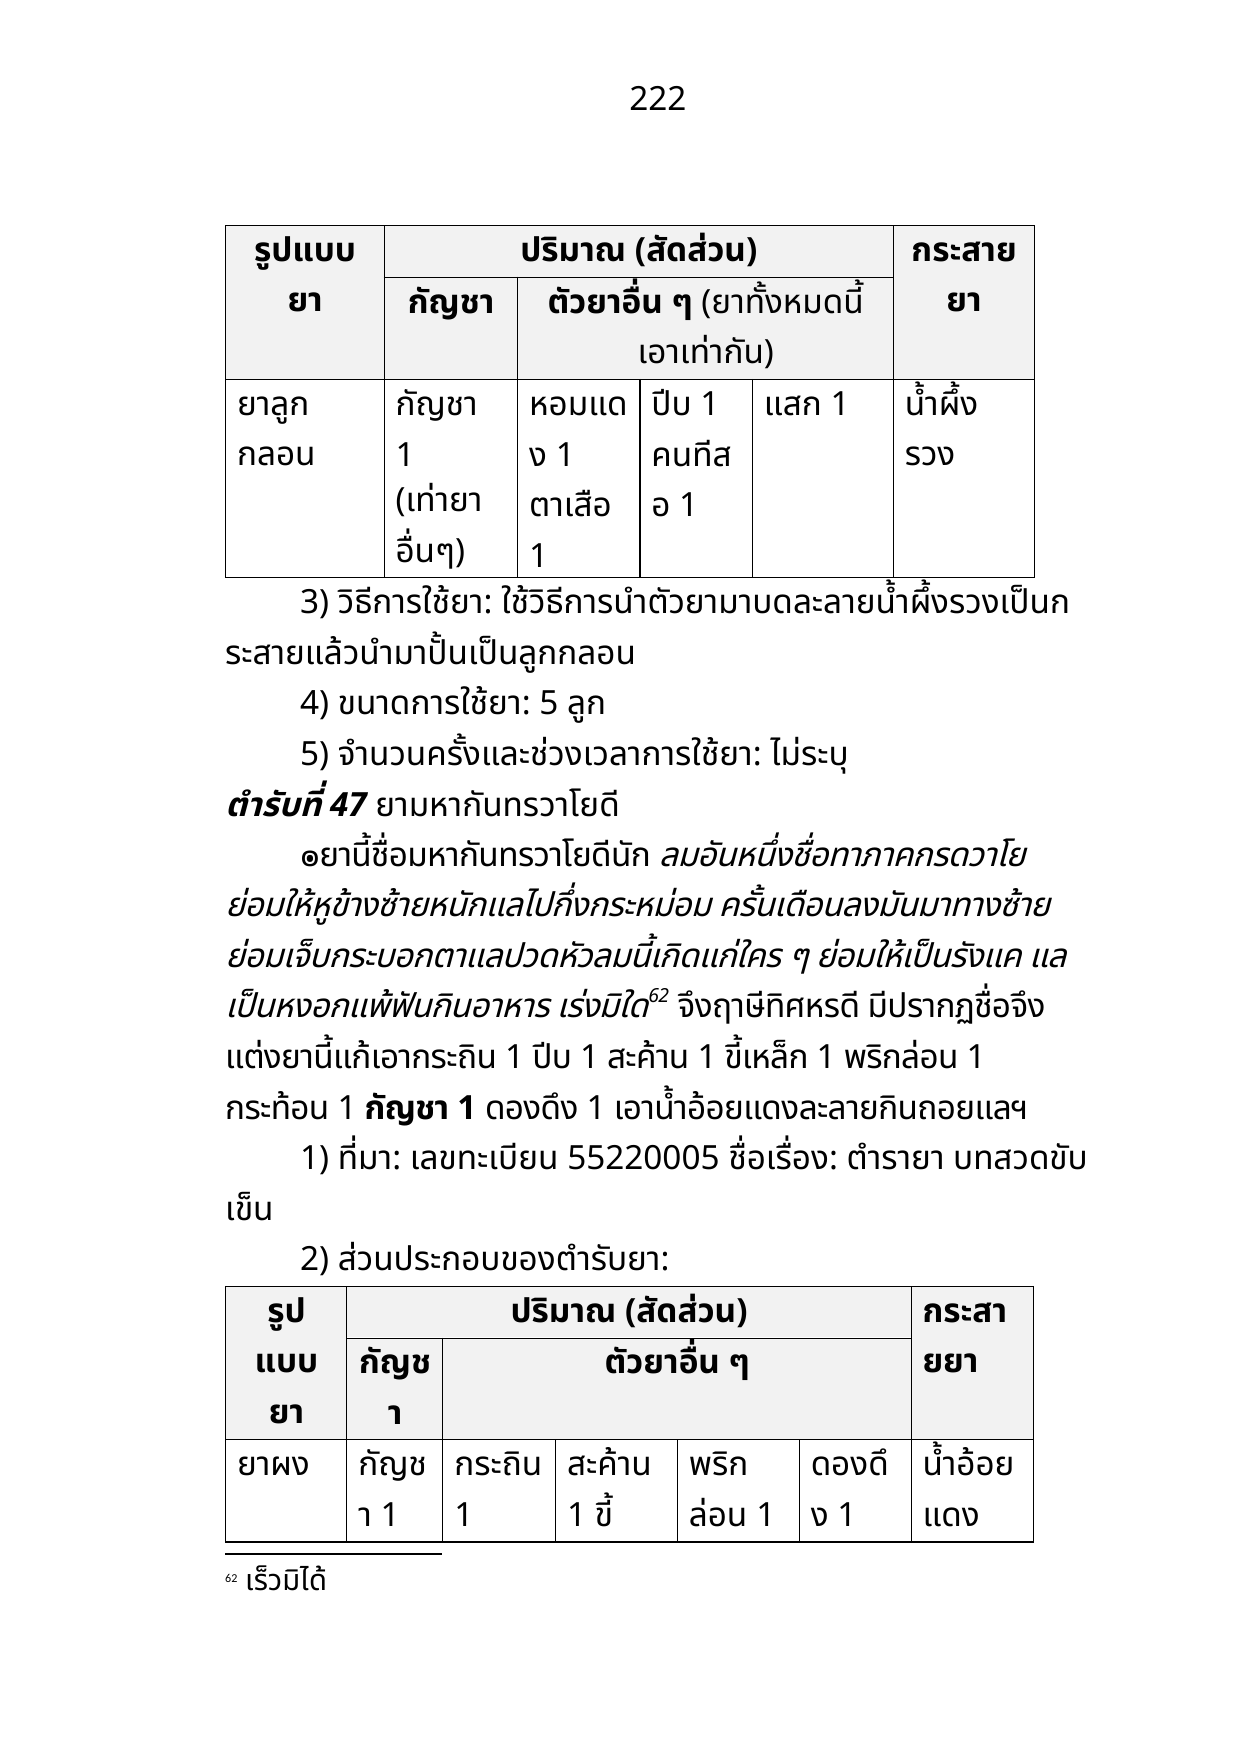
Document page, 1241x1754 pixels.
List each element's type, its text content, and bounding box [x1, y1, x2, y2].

table_cell ตัวยาอื่น ๆ (ยาทั้งหมดนี้เอาเท่ากัน) [518, 278, 893, 379]
table_cell ดองดึง 1 [800, 1440, 911, 1541]
text 4) ขนาดการใช้ยา: 5 ลูก [225, 679, 1090, 730]
table_cell ยาผง [226, 1440, 346, 1541]
table_cell แสก 1 [753, 380, 893, 577]
text ๏ยานี้ชื่อมหากันทรวาโยดีนัก ลมอันหนึ่งชื่อทาภาคกรดวาโย ย่อมให้หูข้างซ้ายหนักแลไปกึ่งกระหม่อม ครั้นเดือนลงมันมาทางซ้าย ย่อมเจ็บกระบอกตาแลปวดหัวลมนี้เกิดแก่ใคร ๆ ย่อมให้เป็นรังแค แลเป็นหงอกแพ้ฟันกินอาหาร เร่งมิใด จึงฤาษีทิศหรดี มีปรากฏชื่อจึงแต่งยานี้แก้เอากระถิน 1 ปีบ 1 สะค้าน 1 ขี้เหล็ก 1 พริกล่อน 1 กระท้อน 1 กัญชา 1 ดองดึง 1 เอาน้ำอ้อยแดงละลายกินถอยแลฯ [225, 831, 1090, 1134]
text 5) จำนวนครั้งและช่วงเวลาการใช้ยา: ไม่ระบุ [225, 730, 1090, 780]
table_cell น้ำผึ้งรวง [894, 380, 1034, 577]
table_header ปริมาณ (สัดส่วน) [347, 1287, 911, 1337]
text 1) ที่มา: เลขทะเบียน 55220005 ชื่อเรื่อง: ตำรายา บทสวดขับเข็น [225, 1134, 1090, 1235]
table_header กระสายยา [894, 226, 1034, 379]
table_cell กัญชา [347, 1339, 442, 1439]
table_cell กัญชา 1 [347, 1440, 442, 1541]
table_cell กัญชา [385, 278, 517, 379]
table_cell ยาลูกกลอน [226, 380, 384, 577]
table_header ปริมาณ (สัดส่วน) [385, 226, 893, 277]
table_cell ตัวยาอื่น ๆ [443, 1339, 911, 1439]
table_cell น้ำอ้อยแดง [912, 1440, 1033, 1541]
text 2) ส่วนประกอบของตำรับยา: [225, 1235, 1090, 1286]
table_header รูปแบบยา [226, 1287, 346, 1439]
table_header รูปแบบยา [226, 226, 384, 379]
table_cell หอมแดง 1 ตาเสือ 1 [518, 380, 639, 577]
table_cell กระถิน 1 ปีบ 1 [443, 1440, 555, 1541]
table_cell พริกล่อน 1 กระท้อน 1 [678, 1440, 799, 1541]
table_cell สะค้าน 1 ขี้เหล็ก 1 [556, 1440, 677, 1541]
table_cell ปีบ 1 คนทีสอ 1 [641, 380, 752, 577]
table_header กระสายยา [912, 1287, 1033, 1439]
text 3) วิธีการใช้ยา: ใช้วิธีการนำตัวยามาบดละลายน้ำผึ้งรวงเป็นกระสายแล้วนำมาปั้นเป็นลูกกลอน [225, 578, 1090, 679]
table_cell กัญชา 1 (เท่ายาอื่นๆ) [385, 380, 517, 577]
text ตำรับที่ 47 ยามหากันทรวาโยดี [225, 780, 1090, 831]
